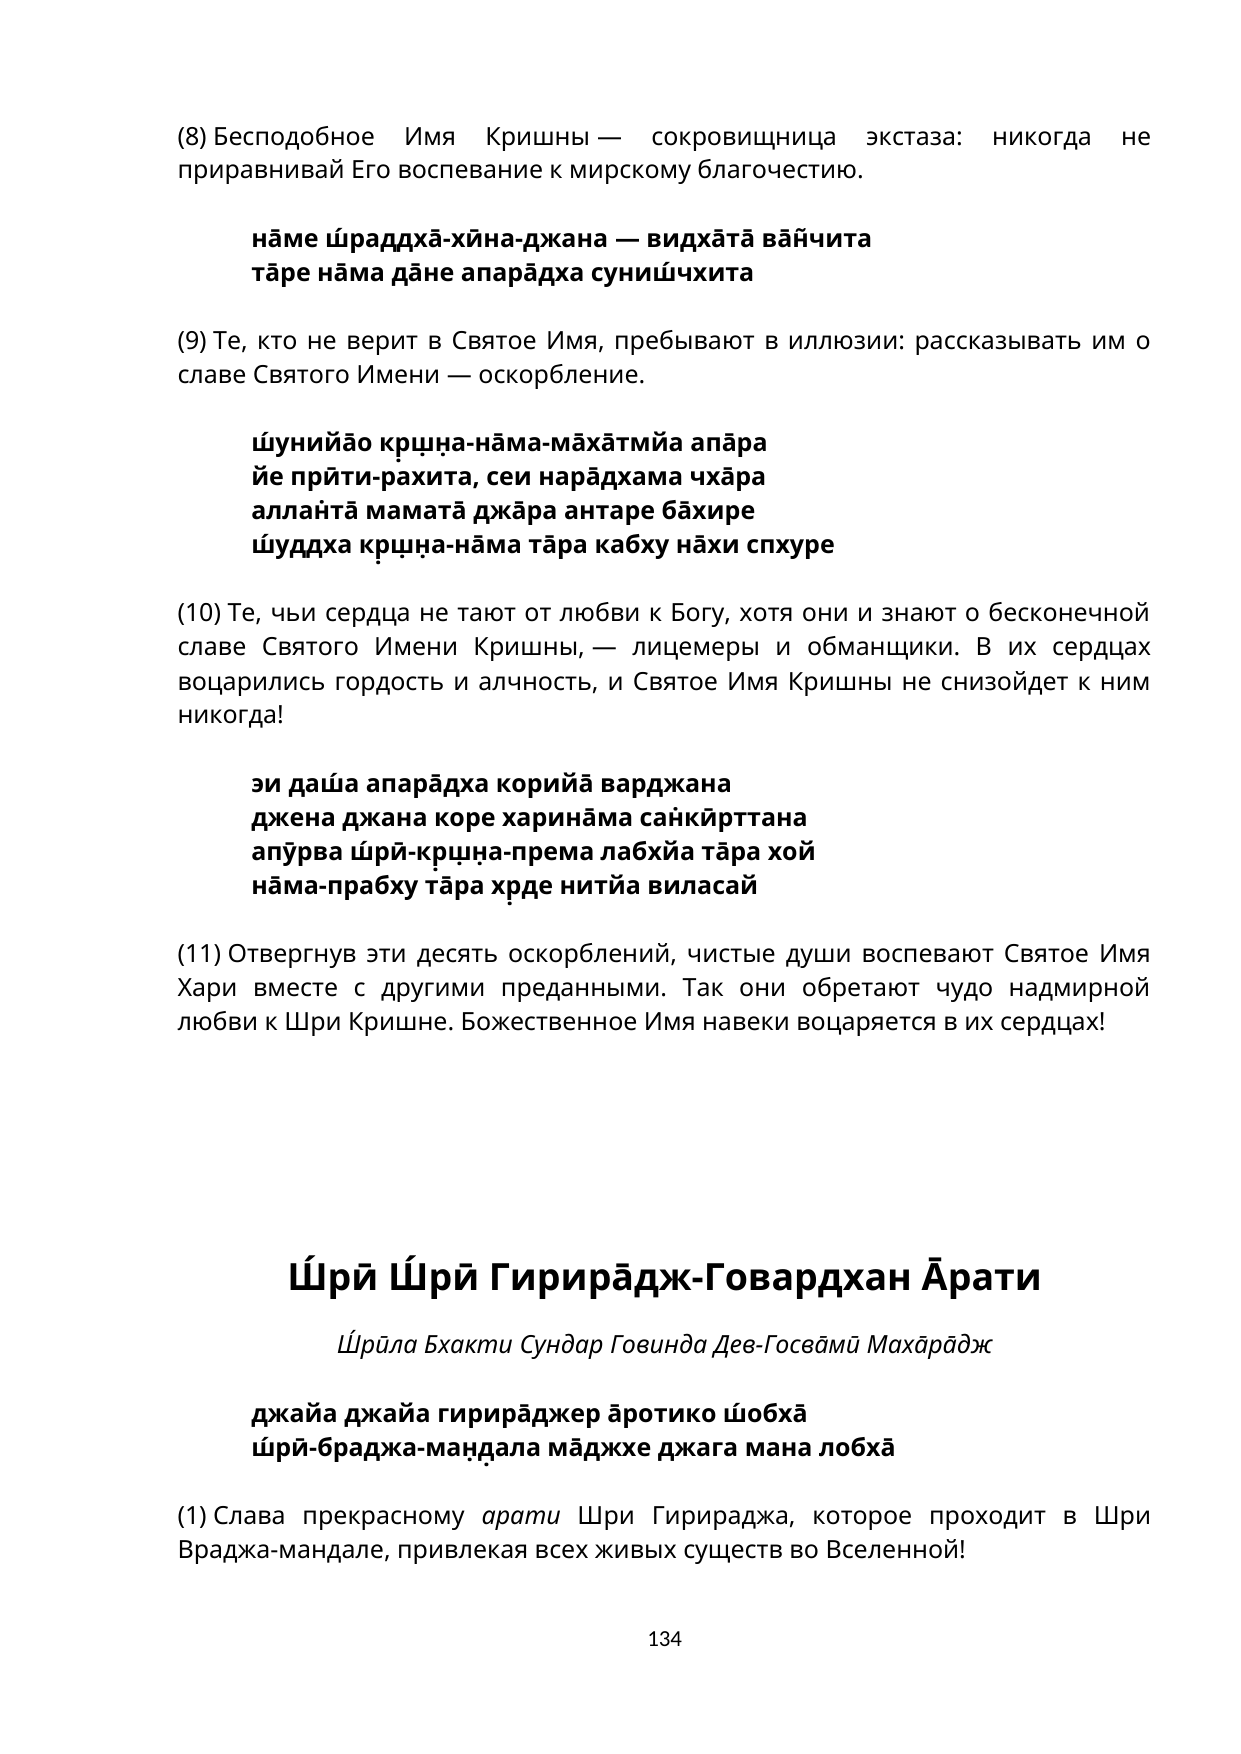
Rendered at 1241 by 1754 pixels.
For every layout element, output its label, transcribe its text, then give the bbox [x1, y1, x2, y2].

text Ш́рӣла Бхакти Сундар Говинда Дев-Госва̄мӣ Маха̄ра̄дж [177, 1327, 1152, 1361]
text (11) Отвергнув эти десять оскорблений, чистые души воспевают Святое Имя Хари вместе с другими преданными. Так они обретают чудо надмирной любви к Шри Кришне. Божественное Имя навеки воцаряется в их сердцах! [177, 936, 1152, 1038]
text (1) Слава прекрасному арати Шри Гирираджа, которое проходит в Шри Враджа-мандале, привлекая всех живых существ во Вселенной! [177, 1497, 1152, 1566]
text на̄ме ш́раддха̄-хӣна-джана — видха̄та̄ ва̄н̃чита та̄ре на̄ма да̄не апара̄дха суниш́чхита [251, 220, 1152, 288]
text джайа джайа гирира̄джер а̄ротико ш́обха̄ ш́рӣ-браджа-ман̣д̣ала ма̄джхе джага мана лобха̄ [251, 1395, 1152, 1463]
text (10) Те, чьи сердца не тают от любви к Богу, хотя они и знают о бесконечной славе Святого Имени Кришны, — лицемеры и обманщики. В их сердцах воцарились гордость и алчность, и Святое Имя Кришны не снизойдет к ним никогда! [177, 595, 1152, 731]
text (9) Те, кто не верит в Святое Имя, пребывают в иллюзии: рассказывать им о славе Святого Имени — оскорбление. [177, 322, 1152, 391]
text Ш́рӣ Ш́рӣ Гирира̄дж-Говардхан А̄рати [177, 1251, 1152, 1302]
text ш́унийа̄о кр̣ш̣н̣а-на̄ма-ма̄ха̄тмйа апа̄ра йе прӣти-рахита, сеи нара̄дхама чха̄ра аллан̇та̄ мамата̄ джа̄ра антаре ба̄хире ш́уддха кр̣ш̣н̣а-на̄ма та̄ра кабху на̄хи спхуре [251, 425, 1152, 561]
text (8) Бесподобное Имя Кришны — сокровищница экстаза: никогда не приравнивай Его воспевание к мирскому благочестию. [177, 118, 1152, 186]
text эи даш́а апара̄дха корийа̄ варджана джена джана коре харина̄ма сан̇кӣрттана апӯрва ш́рӣ-кр̣ш̣н̣а-према лабхйа та̄ра хой на̄ма-прабху та̄ра хр̣де нитйа виласай [251, 765, 1152, 902]
